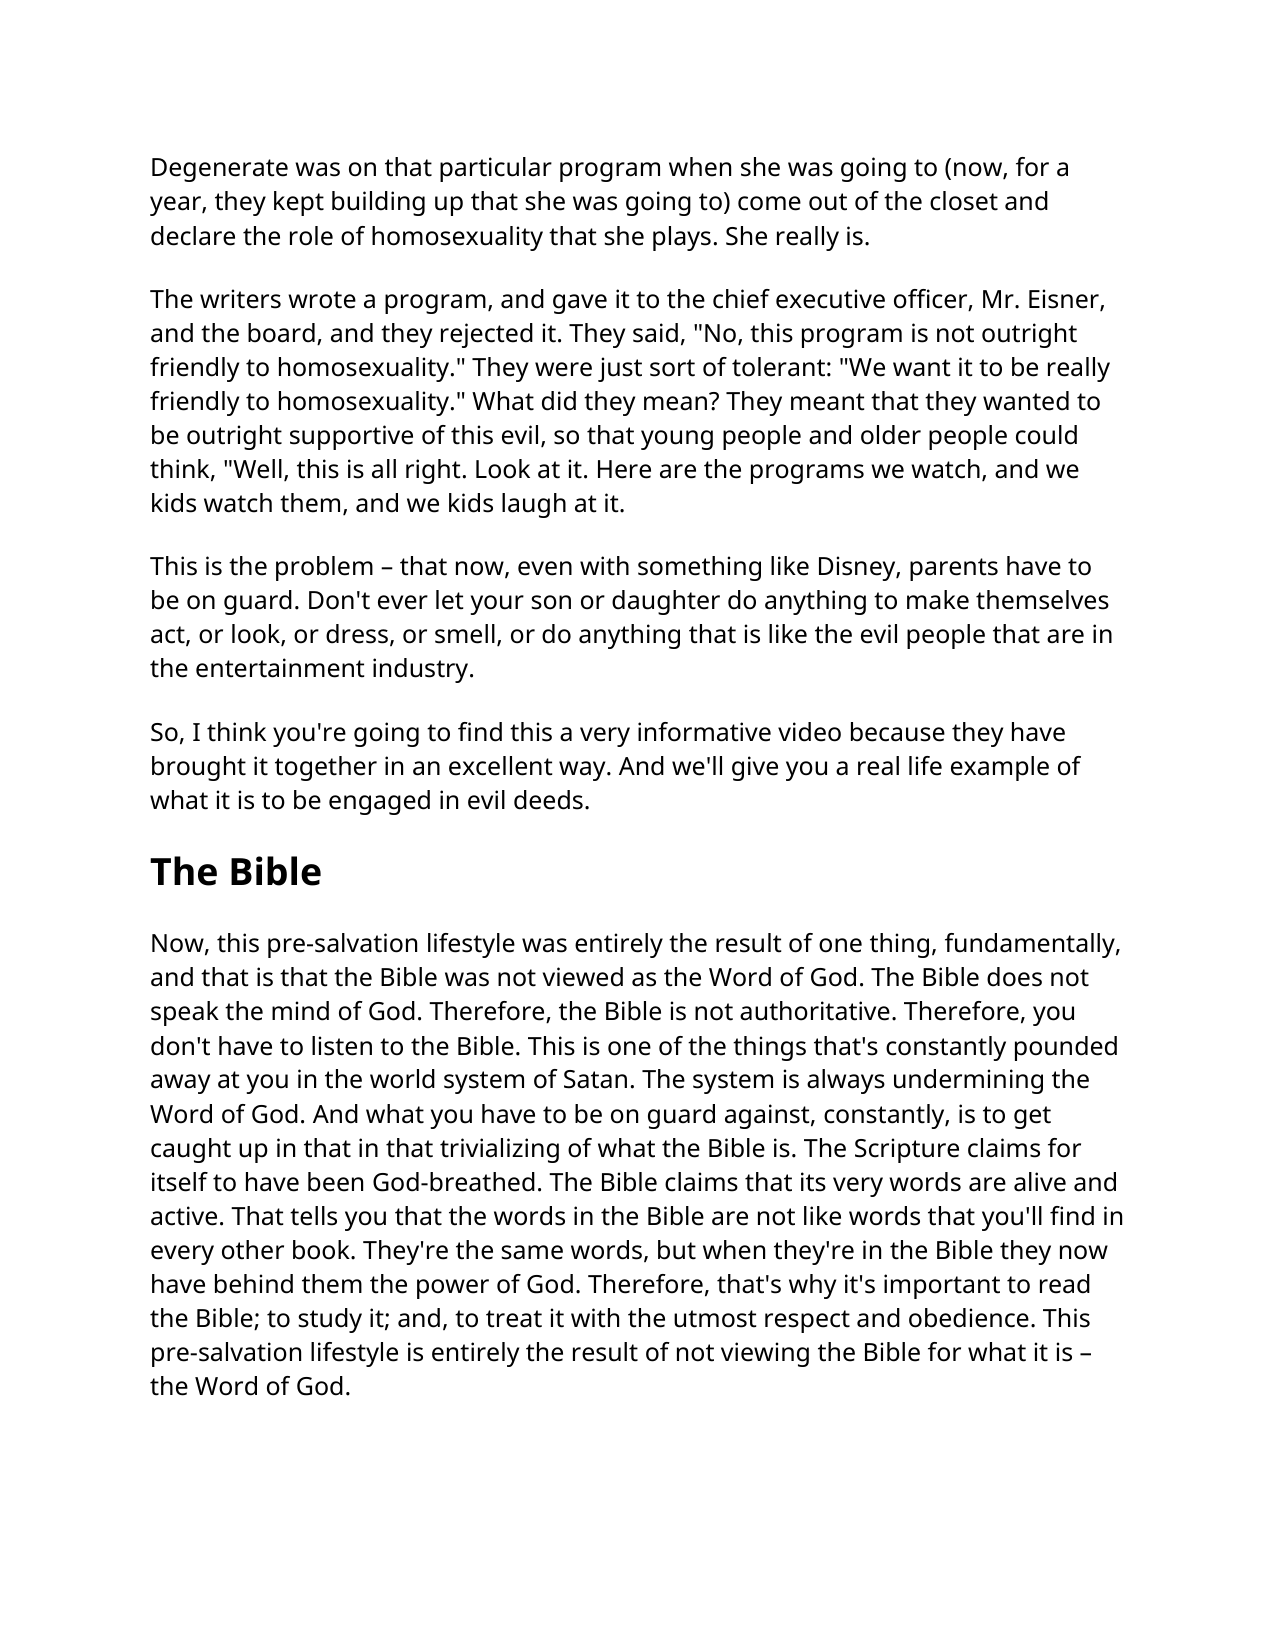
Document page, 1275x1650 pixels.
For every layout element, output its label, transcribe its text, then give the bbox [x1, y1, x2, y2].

text The Bible [150, 846, 1125, 897]
text The writers wrote a program, and gave it to the chief executive officer, Mr. Eisner, and the board, and they rejected it. They said, "No, this program is not outright friendly to homosexuality." They were just sort of tolerant: "We want it to be really friendly to homosexuality." What did they mean? They meant that they wanted to be outright supportive of this evil, so that young people and older people could think, "Well, this is all right. Look at it. Here are the programs we watch, and we kids watch them, and we kids laugh at it. [150, 281, 1125, 520]
text This is the problem – that now, even with something like Disney, parents have to be on guard. Don't ever let your son or daughter do anything to make themselves act, or look, or dress, or smell, or do anything that is like the evil people that are in the entertainment industry. [150, 549, 1125, 685]
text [150, 150, 1125, 252]
text So, I think you're going to find this a very informative video because they have brought it together in an excellent way. And we'll give you a real life example of what it is to be engaged in evil deeds. [150, 714, 1125, 817]
text Now, this pre-salvation lifestyle was entirely the result of one thing, fundamentally, and that is that the Bible was not viewed as the Word of God. The Bible does not speak the mind of God. Therefore, the Bible is not authoritative. Therefore, you don't have to listen to the Bible. This is one of the things that's constantly pounded away at you in the world system of Satan. The system is always undermining the Word of God. And what you have to be on guard against, constantly, is to get caught up in that in that trivializing of what the Bible is. The Scripture claims for itself to have been God-breathed. The Bible claims that its very words are alive and active. That tells you that the words in the Bible are not like words that you'll find in every other book. They're the same words, but when they're in the Bible they now have behind them the power of God. Therefore, that's why it's important to read the Bible; to study it; and, to treat it with the utmost respect and obedience. This pre-salvation lifestyle is entirely the result of not viewing the Bible for what it is – the Word of God. [150, 926, 1125, 1403]
